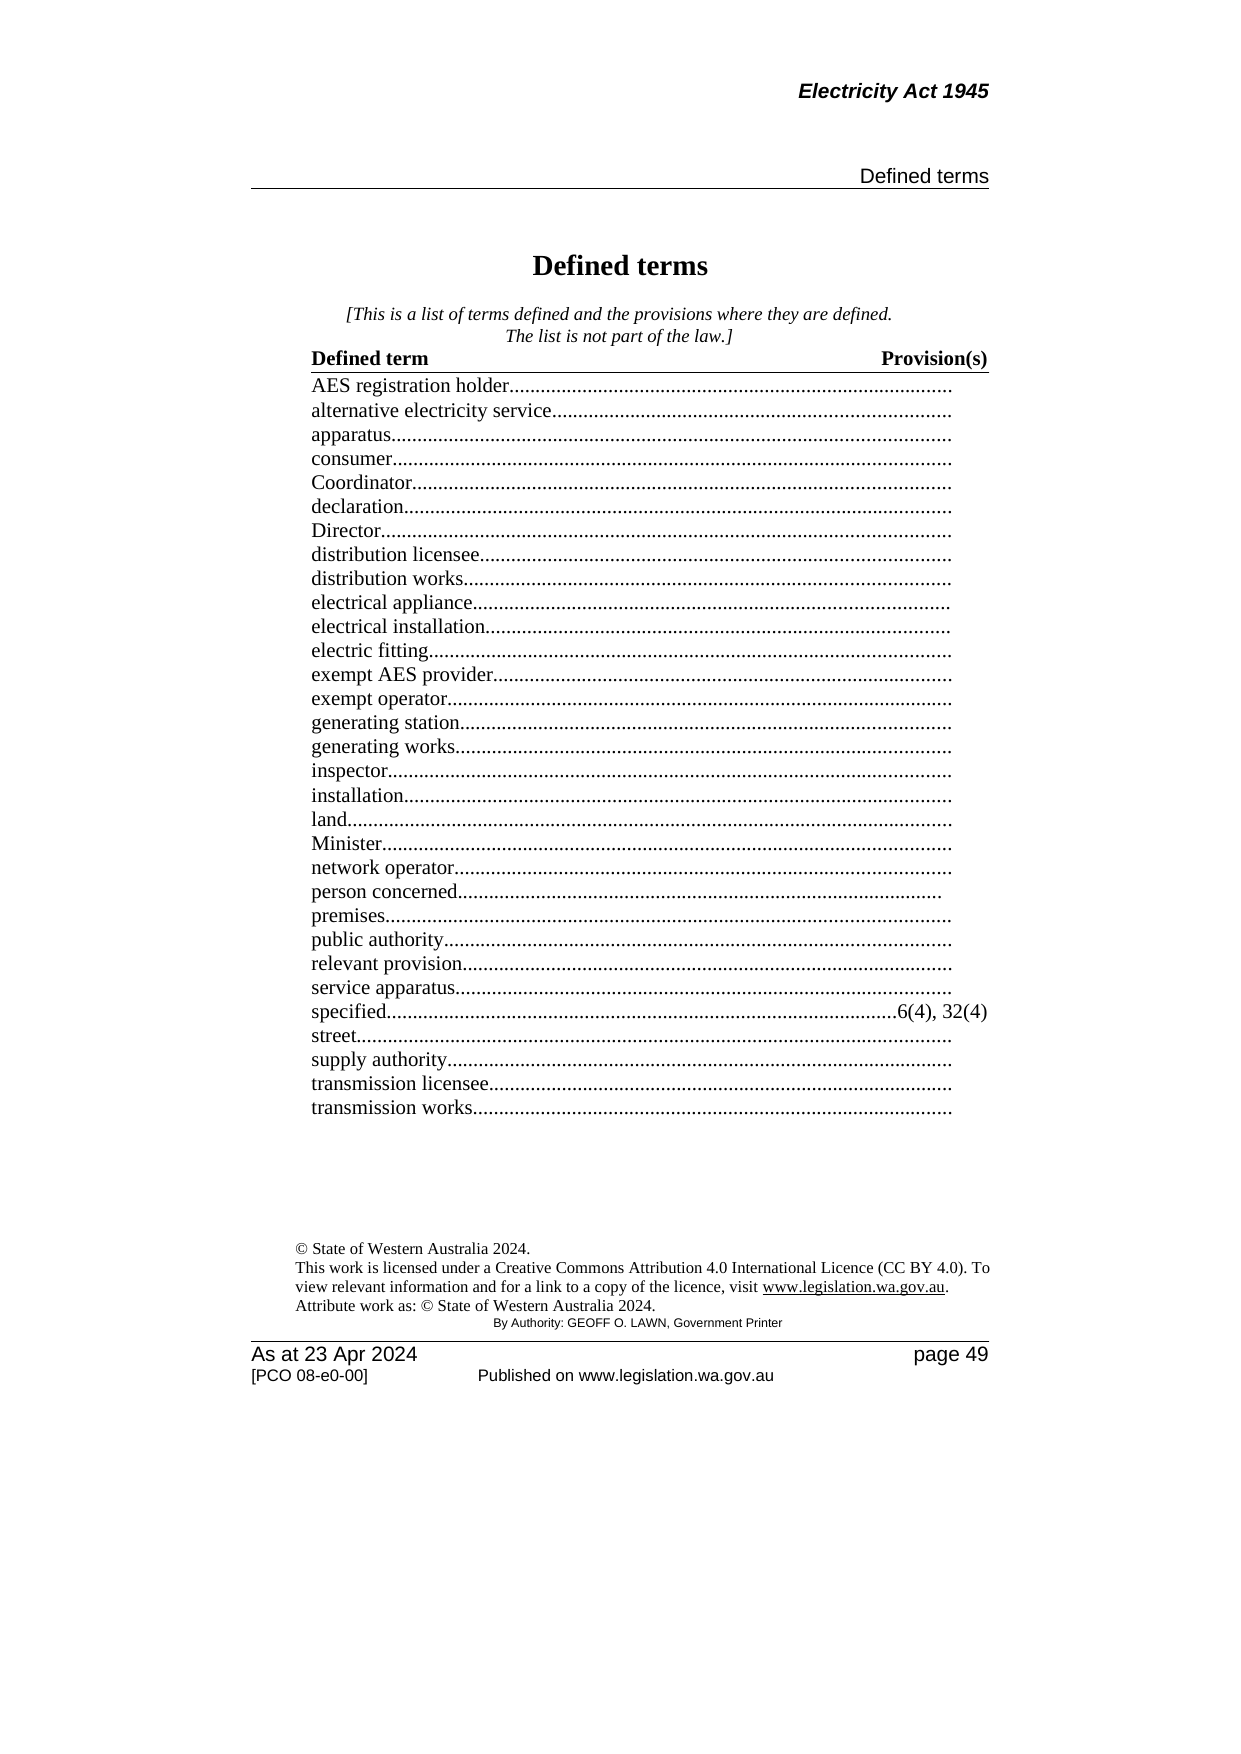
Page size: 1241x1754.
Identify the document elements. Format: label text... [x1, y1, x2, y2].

text electrical appliance 33A [311, 590, 929, 614]
text service apparatus 5(1) [311, 975, 929, 999]
text electric fitting 5(1) [311, 638, 929, 662]
text transmission licensee 5(1) [311, 1071, 929, 1095]
text electrical installation 33A [311, 614, 929, 638]
text Minister 5(1) [311, 831, 929, 855]
text transmission works 5(1) [311, 1095, 929, 1119]
text distribution works 5(1) [311, 566, 929, 590]
text inspector 5(1) [311, 758, 929, 782]
text apparatus 5(1) [311, 422, 929, 446]
text supply authority 5(1) [311, 1047, 929, 1071]
text Coordinator 5(1) [311, 470, 929, 494]
text public authority 5(1) [311, 927, 929, 951]
text Defined term Provision(s) [311, 346, 989, 372]
text AES registration holder 5(1) [311, 373, 929, 397]
text person concerned 12(2) [311, 879, 929, 903]
text [This is a list of terms defined and the provisions where they are defined. The list is not part of the law.] [339, 303, 901, 346]
text specified 6(4), 32(4) [311, 999, 929, 1023]
text generating works 5(1) [311, 734, 929, 758]
text premises 5(1) [311, 903, 929, 927]
subtitle Defined terms [251, 248, 989, 282]
text land 5(1) [311, 807, 929, 831]
text generating station 5(1) [311, 710, 929, 734]
text installation 5(1) [311, 782, 929, 807]
text network operator 5(1) [311, 855, 929, 879]
text declaration 6(4) [311, 494, 929, 518]
text exempt operator 5(1) [311, 686, 929, 710]
text Director 5(1) [311, 518, 929, 542]
text street 5(1) [311, 1023, 929, 1047]
text alternative electricity service 5(1) [311, 397, 929, 422]
text distribution licensee 5(1) [311, 542, 929, 566]
text relevant provision 6(4) [311, 951, 929, 975]
text exempt AES provider 5(1) [311, 662, 929, 686]
text consumer 5(1) [311, 446, 929, 470]
